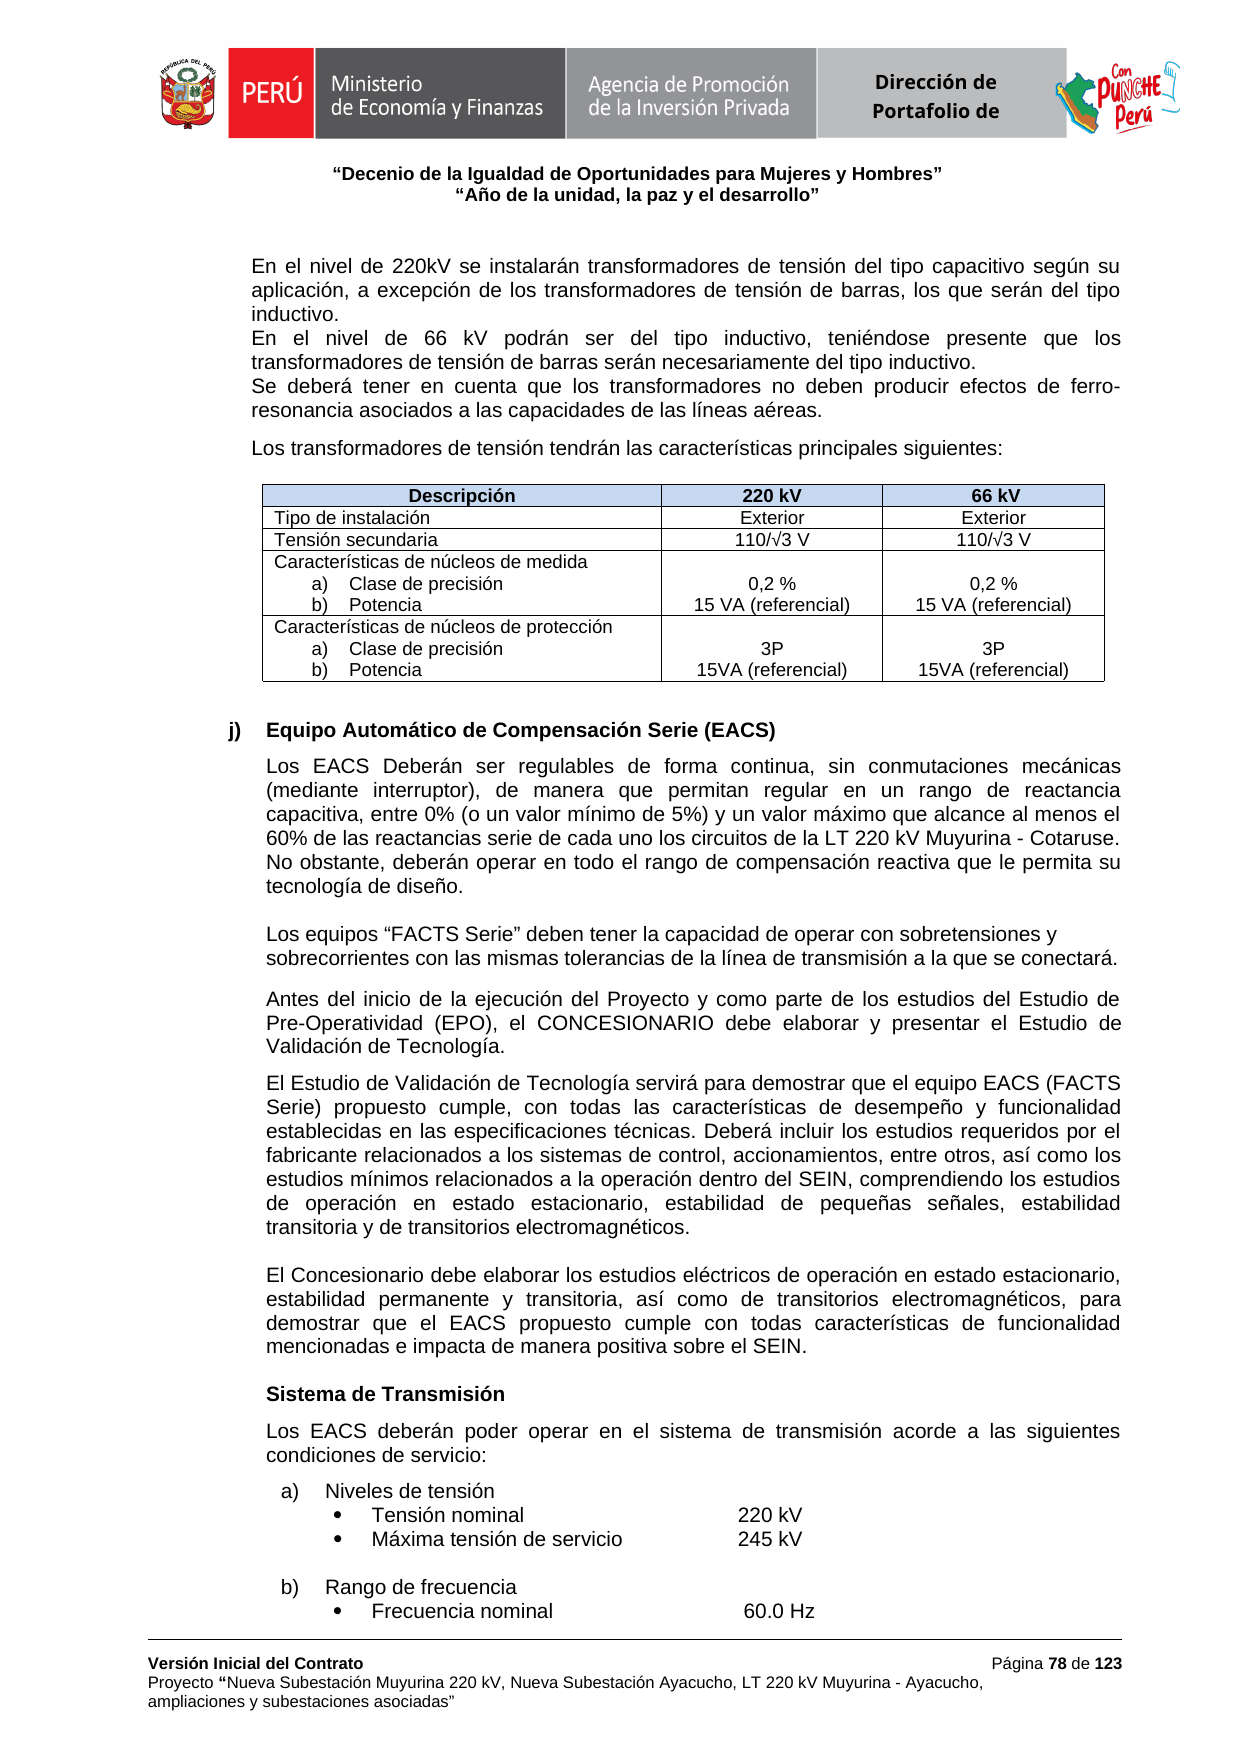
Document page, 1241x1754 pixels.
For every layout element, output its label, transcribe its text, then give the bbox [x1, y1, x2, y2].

text Antes del inicio de la ejecución del Proyecto y como parte de los estudios del Estudio de Pre-Operatividad (EPO), el CONCESIONARIO debe elaborar y presentar el Estudio de Validación de Tecnología. [266, 986, 1122, 1058]
table_cell 110/√3 V [883, 529, 1104, 550]
text Los equipos “FACTS Serie” deben tener la capacidad de operar con sobretensiones y [266, 922, 1122, 946]
list Niveles de tensión [281, 1479, 1122, 1503]
table_cell Tensión secundaria [263, 529, 661, 550]
text El Estudio de Validación de Tecnología servirá para demostrar que el equipo EACS (FACTS Serie) propuesto cumple, con todas las características de desempeño y funcionalidad establecidas en las especificaciones técnicas. Deberá incluir los estudios requeridos por el fabricante relacionados a los sistemas de control, accionamientos, entre otros, así como los estudios mínimos relacionados a la operación dentro del SEIN, comprendiendo los estudios de operación en estado estacionario, estabilidad de pequeñas señales, estabilidad transitoria y de transitorios electromagnéticos. [266, 1071, 1122, 1238]
picture [147, 37, 1180, 221]
table_cell Características de núcleos de medida Clase de precisión Potencia [263, 551, 661, 615]
text En el nivel de 66 kV podrán ser del tipo inductivo, teniéndose presente que los transformadores de tensión de barras serán necesariamente del tipo inductivo. [251, 326, 1122, 374]
table_cell Tipo de instalación [263, 507, 661, 528]
table_cell Exterior [662, 507, 882, 528]
list Frecuencia nominal 60.0 Hz [334, 1599, 1122, 1623]
table_cell Características de núcleos de protección Clase de precisión Potencia [263, 616, 661, 681]
list Rango de frecuencia [281, 1575, 1122, 1599]
table_cell 0,2 % 15 VA (referencial) [662, 551, 882, 615]
text Sistema de Transmisión [266, 1382, 1122, 1406]
text El Concesionario debe elaborar los estudios eléctricos de operación en estado estacionario, estabilidad permanente y transitoria, así como de transitorios electromagnéticos, para demostrar que el EACS propuesto cumple con todas características de funcionalidad mencionadas e impacta de manera positiva sobre el SEIN. [266, 1262, 1122, 1358]
table_cell 3P 15VA (referencial) [883, 616, 1104, 681]
table_header Descripción [263, 485, 661, 506]
table_cell 0,2 % 15 VA (referencial) [883, 551, 1104, 615]
text Se deberá tener en cuenta que los transformadores no deben producir efectos de ferro-resonancia asociados a las capacidades de las líneas aéreas. [251, 374, 1122, 422]
list Tensión nominal 220 kV [334, 1503, 1122, 1527]
text sobrecorrientes con las mismas tolerancias de la línea de transmisión a la que se conectará. [266, 946, 1122, 970]
table_cell 3P 15VA (referencial) [662, 616, 882, 681]
table_header 220 kV [662, 485, 882, 506]
table_header 66 kV [883, 485, 1104, 506]
table_cell 110/√3 V [662, 529, 882, 550]
text Los EACS Deberán ser regulables de forma continua, sin conmutaciones mecánicas (mediante interruptor), de manera que permitan regular en un rango de reactancia capacitiva, entre 0% (o un valor mínimo de 5%) y un valor máximo que alcance al menos el 60% de las reactancias serie de cada uno los circuitos de la LT 220 kV Muyurina - Cotaruse. No obstante, deberán operar en todo el rango de compensación reactiva que le permita su tecnología de diseño. [266, 754, 1122, 898]
text En el nivel de 220kV se instalarán transformadores de tensión del tipo capacitivo según su aplicación, a excepción de los transformadores de tensión de barras, los que serán del tipo inductivo. [251, 254, 1122, 326]
text Los transformadores de tensión tendrán las características principales siguientes: [251, 436, 1122, 460]
list Equipo Automático de Compensación Serie (EACS) [228, 718, 1122, 742]
text Los EACS deberán poder operar en el sistema de transmisión acorde a las siguientes condiciones de servicio: [208, 1419, 1122, 1467]
list Máxima tensión de servicio 245 kV [334, 1527, 1122, 1551]
table_cell Exterior [883, 507, 1104, 528]
